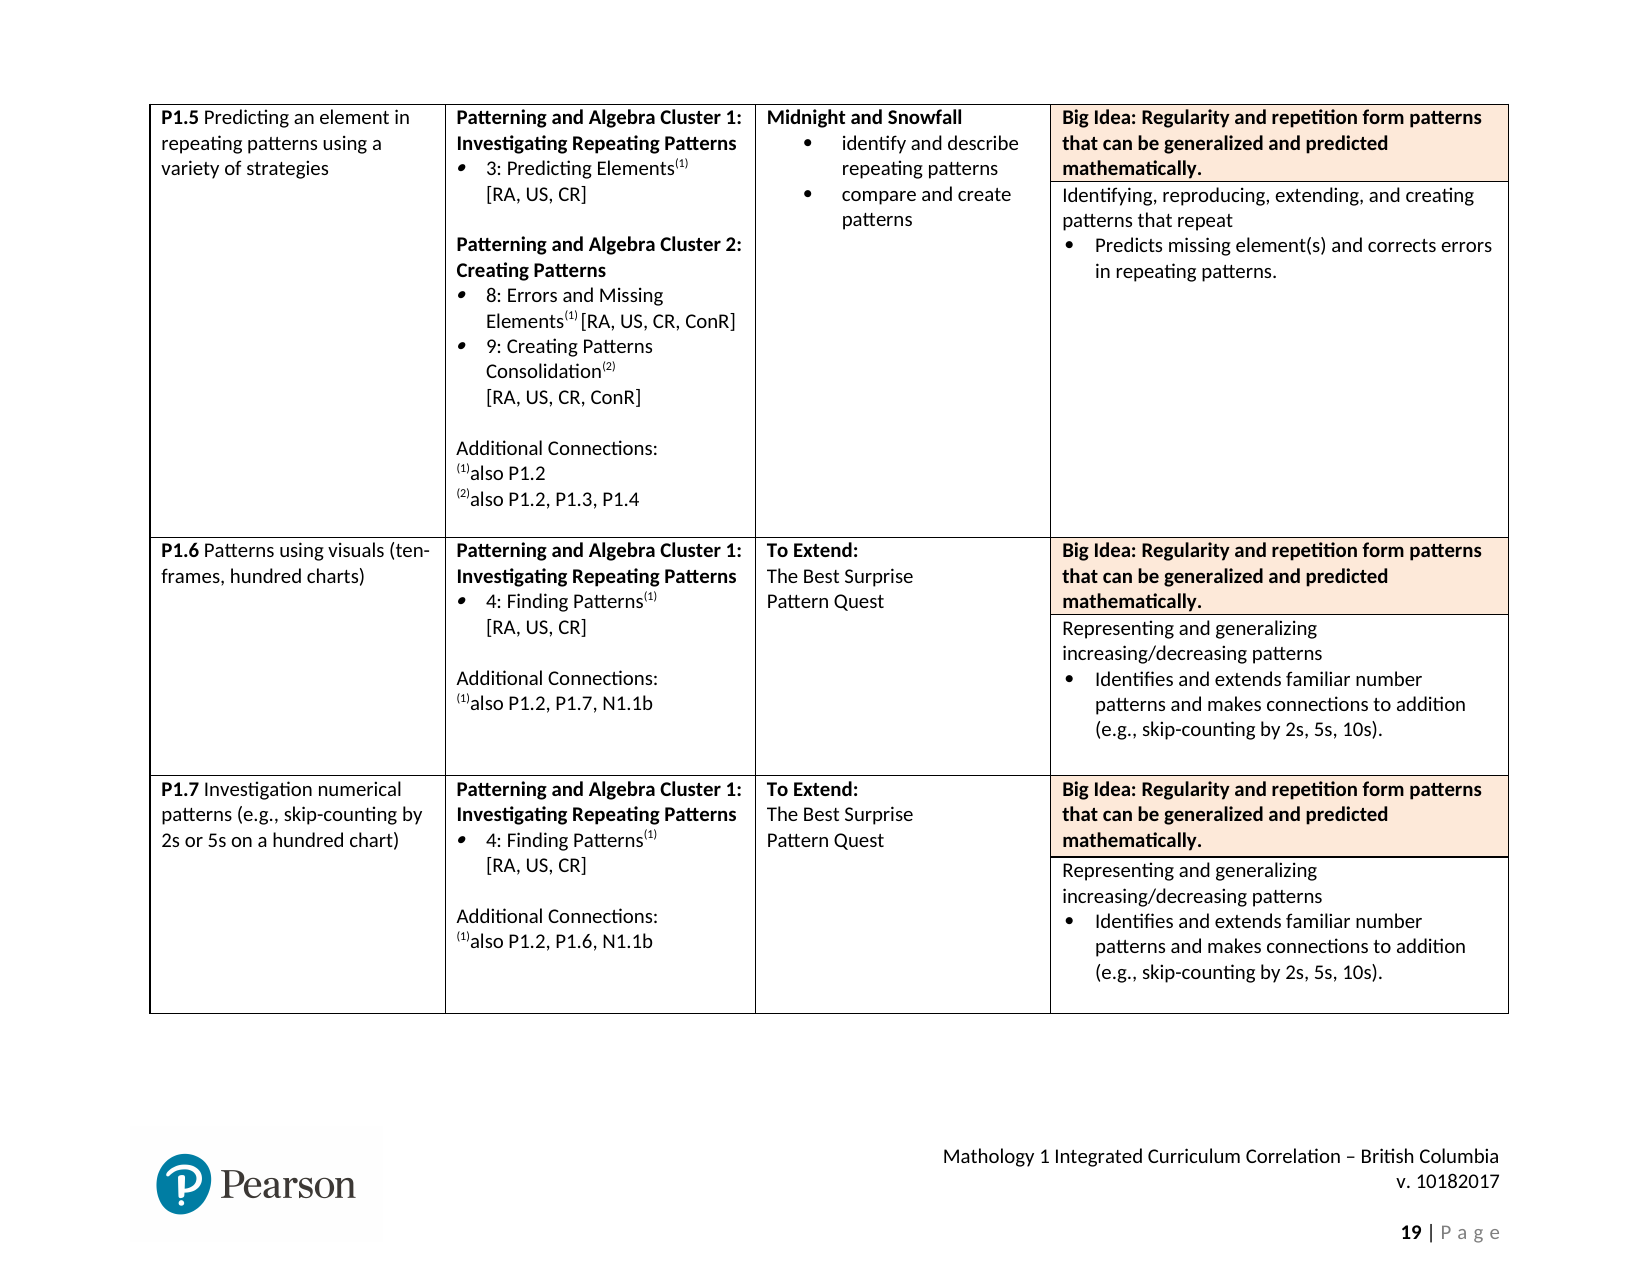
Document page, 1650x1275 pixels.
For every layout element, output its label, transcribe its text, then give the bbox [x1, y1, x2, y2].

table_cell To Extend: The Best Surprise Pattern Quest [756, 776, 1050, 1012]
table_cell Representing and generalizing increasing/decreasing patterns Identifies and extends familiar number patterns and makes connections to addition (e.g., skip-counting by 2s, 5s, 10s). [1051, 858, 1508, 1012]
picture [129, 1126, 383, 1242]
table_header Patterning and Algebra Cluster 1: Investigating Repeating Patterns 3: Predicting Elements(1) [RA, US, CR] Patterning and Algebra Cluster 2: Creating Patterns 8: Errors and Missing Elements(1) [RA, US, CR, ConR] 9: Creating Patterns Consolidation(2) [RA, US, CR, ConR] Additional Connections: (1)also P1.2 (2)also P1.2, P1.3, P1.4 [446, 105, 755, 537]
table_cell Patterning and Algebra Cluster 1: Investigating Repeating Patterns 4: Finding Patterns(1) [RA, US, CR] Additional Connections: (1)also P1.2, P1.6, N1.1b [446, 776, 755, 1012]
table_cell Representing and generalizing increasing/decreasing patterns Identifies and extends familiar number patterns and makes connections to addition (e.g., skip-counting by 2s, 5s, 10s). [1051, 615, 1508, 775]
table_cell Patterning and Algebra Cluster 1: Investigating Repeating Patterns 4: Finding Patterns(1) [RA, US, CR] Additional Connections: (1)also P1.2, P1.7, N1.1b [446, 538, 755, 775]
table_cell Identifying, reproducing, extending, and creating patterns that repeat Predicts missing element(s) and corrects errors in repeating patterns. [1051, 182, 1508, 537]
table_header Big Idea: Regularity and repetition form patterns that can be generalized and predicted mathematically. [1051, 105, 1508, 181]
table_header Midnight and Snowfall identify and describe repeating patterns compare and create patterns [756, 105, 1050, 537]
table_header P1.5 Predicting an element in repeating patterns using a variety of strategies [151, 105, 445, 537]
table_cell P1.6 Patterns using visuals (ten-frames, hundred charts) [151, 538, 445, 775]
table_cell P1.7 Investigation numerical patterns (e.g., skip-counting by 2s or 5s on a hundred chart) [151, 776, 445, 1012]
table_cell To Extend: The Best Surprise Pattern Quest [756, 538, 1050, 775]
table_cell Big Idea: Regularity and repetition form patterns that can be generalized and predicted mathematically. [1051, 776, 1508, 856]
table_cell Big Idea: Regularity and repetition form patterns that can be generalized and predicted mathematically. [1051, 538, 1508, 614]
